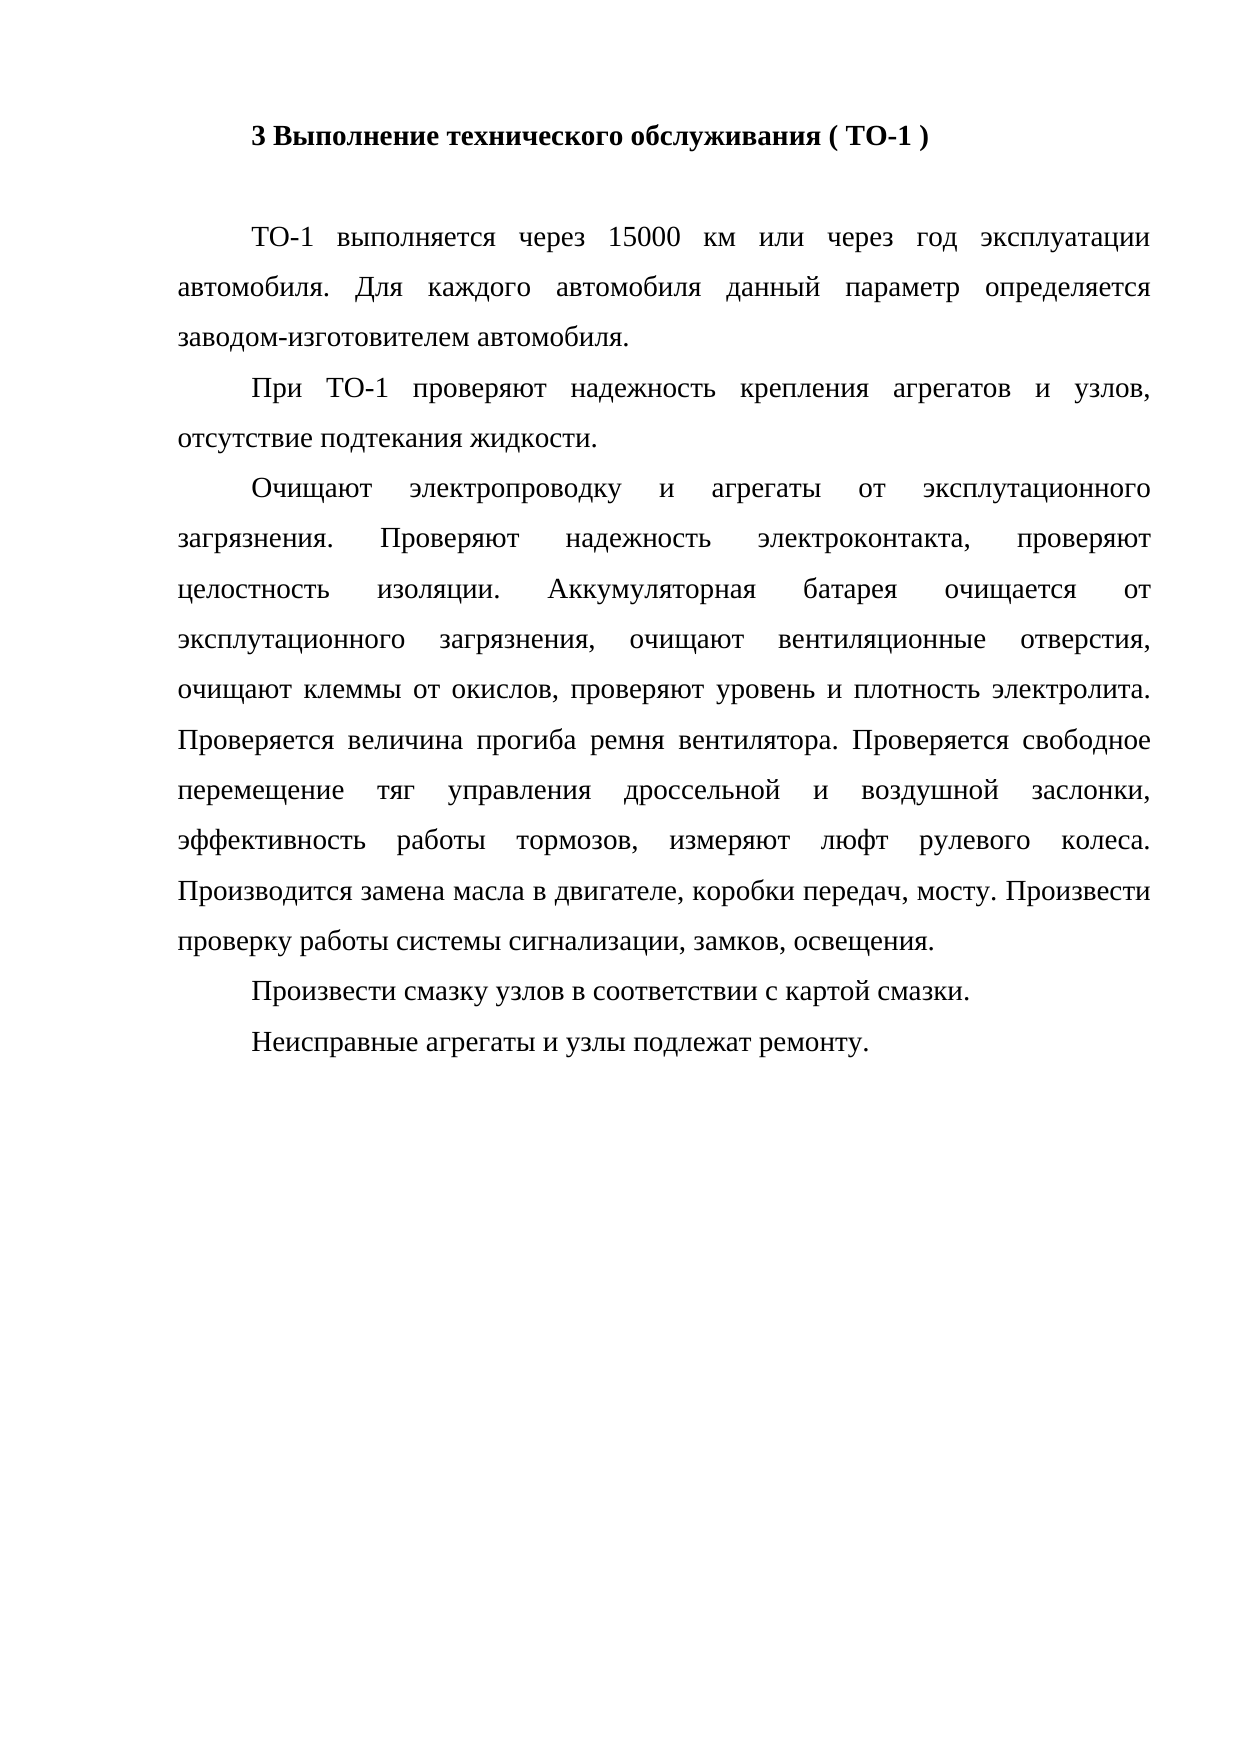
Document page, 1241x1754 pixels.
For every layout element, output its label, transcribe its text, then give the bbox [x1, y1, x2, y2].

text ТО-1 выполняется через или через год эксплуатации автомобиля. Для каждого автомобиля данный параметр определяется заводом-изготовителем автомобиля. [177, 219, 1152, 353]
text Неисправные агрегаты и узлы подлежат ремонту. [177, 1024, 1152, 1057]
text 3 Выполнение технического обслуживания ( ТО-1 ) [177, 118, 1152, 152]
text Произвести смазку узлов в соответствии с картой смазки. [177, 973, 1152, 1007]
text При ТО-1 проверяют надежность крепления агрегатов и узлов, отсутствие подтекания жидкости. [177, 370, 1152, 453]
text Очищают электропроводку и агрегаты от эксплутационного загрязнения. Проверяют надежность электроконтакта, проверяют целостность изоляции. Аккумуляторная батарея очищается от эксплутационного загрязнения, очищают вентиляционные отверстия, очищают клеммы от окислов, проверяют уровень и плотность электролита. Проверяется величина прогиба ремня вентилятора. Проверяется свободное перемещение тяг управления дроссельной и воздушной заслонки, эффективность работы тормозов, измеряют люфт рулевого колеса. Производится замена масла в двигателе, коробки передач, мосту. Произвести проверку работы системы сигнализации, замков, освещения. [177, 470, 1152, 957]
